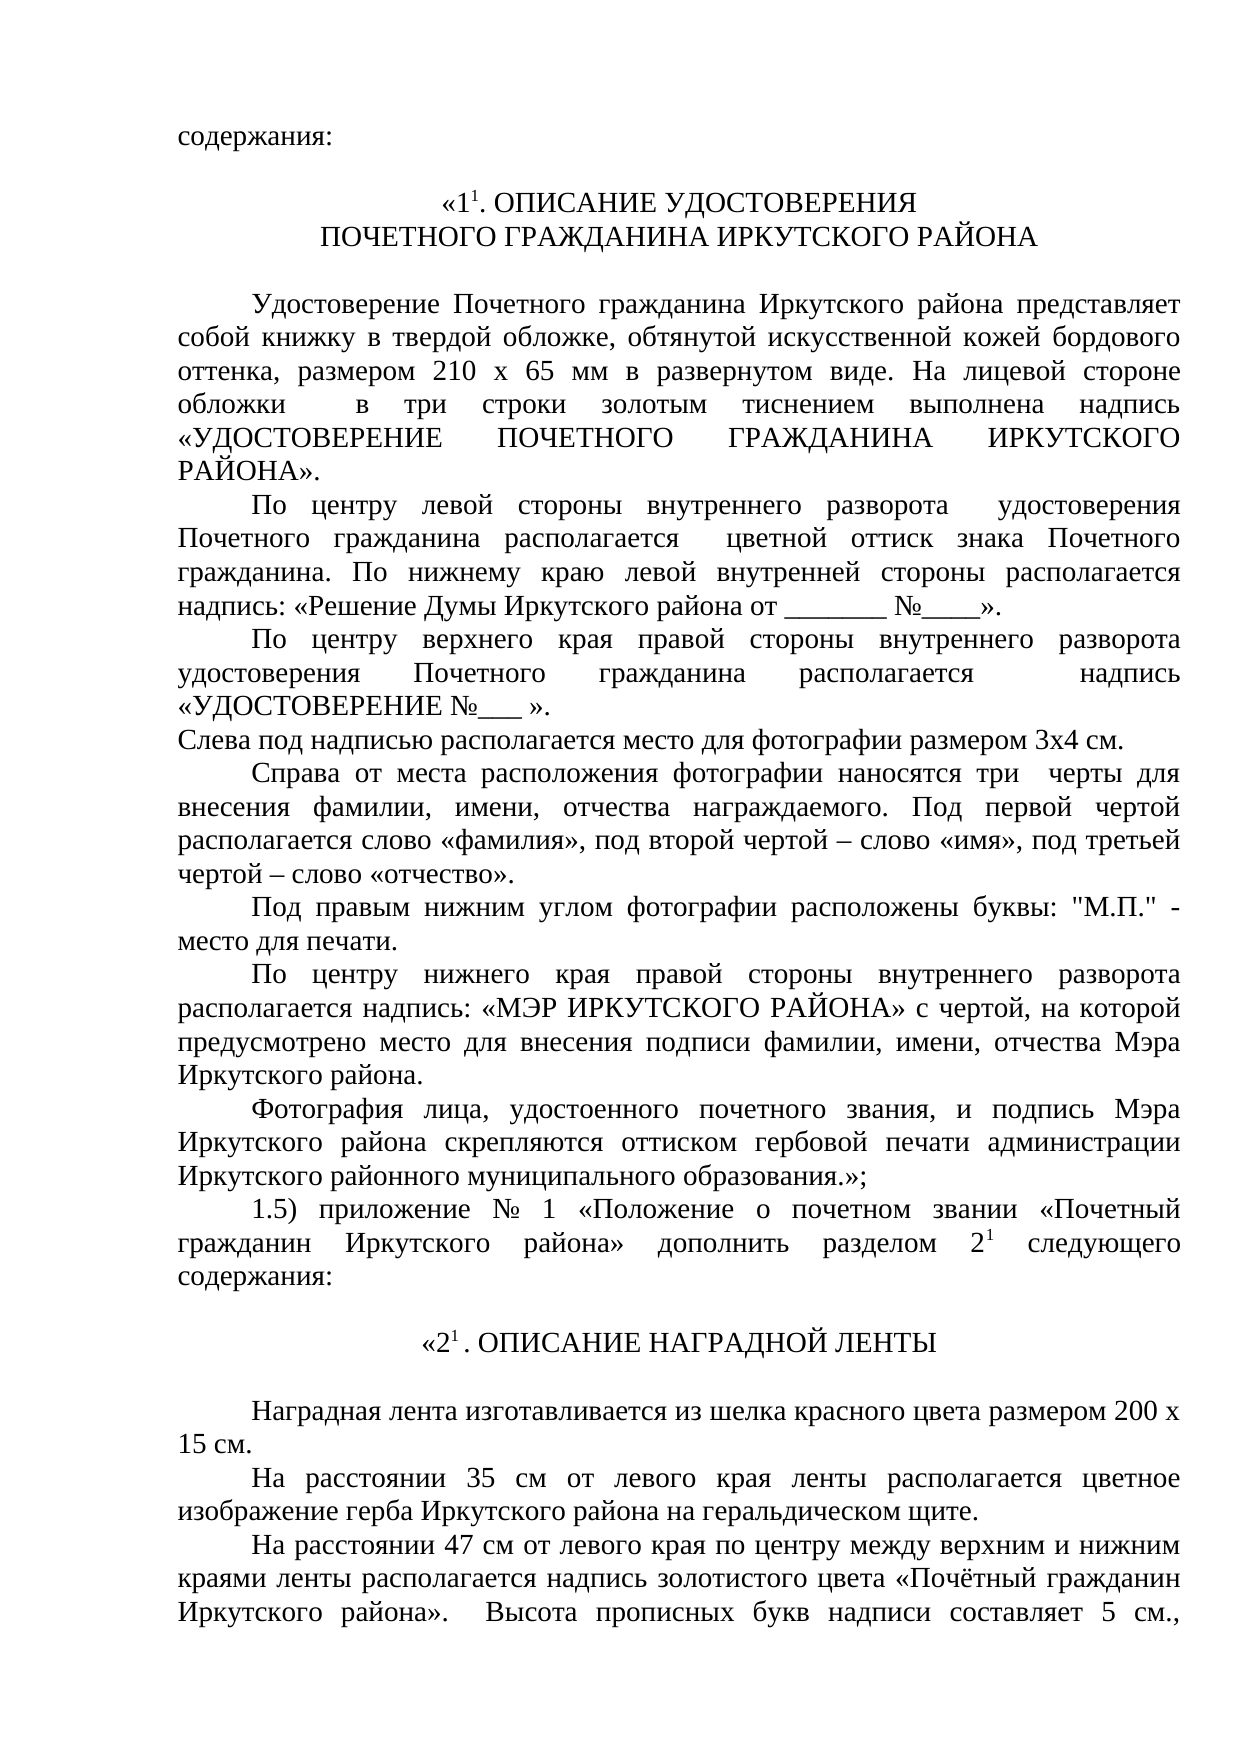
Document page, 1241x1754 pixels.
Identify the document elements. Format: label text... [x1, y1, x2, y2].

text Под правым нижним углом фотографии расположены буквы: "М.П." - место для печати. [177, 889, 1181, 957]
text «21 . ОПИСАНИЕ НАГРАДНОЙ ЛЕНТЫ [177, 1326, 1181, 1359]
text «11. ОПИСАНИЕ УДОСТОВЕРЕНИЯ [177, 185, 1181, 219]
text На расстоянии 35 см от левого края ленты располагается цветное изображение герба Иркутского района на геральдическом щите. [177, 1460, 1181, 1527]
text Фотография лица, удостоенного почетного звания, и подпись Мэра Иркутского района скрепляются оттиском гербовой печати администрации Иркутского районного муниципального образования.»; [177, 1091, 1181, 1191]
text Удостоверение Почетного гражданина Иркутского района представляет собой книжку в твердой обложке, обтянутой искусственной кожей бордового оттенка, размером 210 x 65 мм в развернутом виде. На лицевой стороне обложки в три строки золотым тиснением выполнена надпись «УДОСТОВЕРЕНИЕ ПОЧЕТНОГО ГРАЖДАНИНА ИРКУТСКОГО РАЙОНА». [177, 286, 1181, 487]
text Слева под надписью располагается место для фотографии размером 3х4 см. [177, 722, 1181, 755]
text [177, 1527, 1181, 1627]
text По центру верхнего края правой стороны внутреннего разворота удостоверения Почетного гражданина располагается надпись «УДОСТОВЕРЕНИЕ №___ ». [177, 621, 1181, 722]
text 1.5) приложение № 1 «Положение о почетном звании «Почетный гражданин Иркутского района» дополнить разделом 21 следующего содержания: [177, 1191, 1181, 1292]
text По центру левой стороны внутреннего разворота удостоверения Почетного гражданина располагается цветной оттиск знака Почетного гражданина. По нижнему краю левой внутренней стороны располагается надпись: «Решение Думы Иркутского района от _______ №____». [177, 487, 1181, 621]
text По центру нижнего края правой стороны внутреннего разворота располагается надпись: «МЭР ИРКУТСКОГО РАЙОНА» с чертой, на которой предусмотрено место для внесения подписи фамилии, имени, отчества Мэра Иркутского района. [177, 957, 1181, 1091]
text Справа от места расположения фотографии наносятся три черты для внесения фамилии, имени, отчества награждаемого. Под первой чертой располагается слово «фамилия», под второй чертой – слово «имя», под третьей чертой – слово «отчество». [177, 755, 1181, 889]
text Наградная лента изготавливается из шелка красного цвета размером 200 x 15 см. [177, 1393, 1181, 1460]
text ПОЧЕТНОГО ГРАЖДАНИНА ИРКУТСКОГО РАЙОНА [177, 219, 1181, 252]
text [177, 118, 1181, 152]
